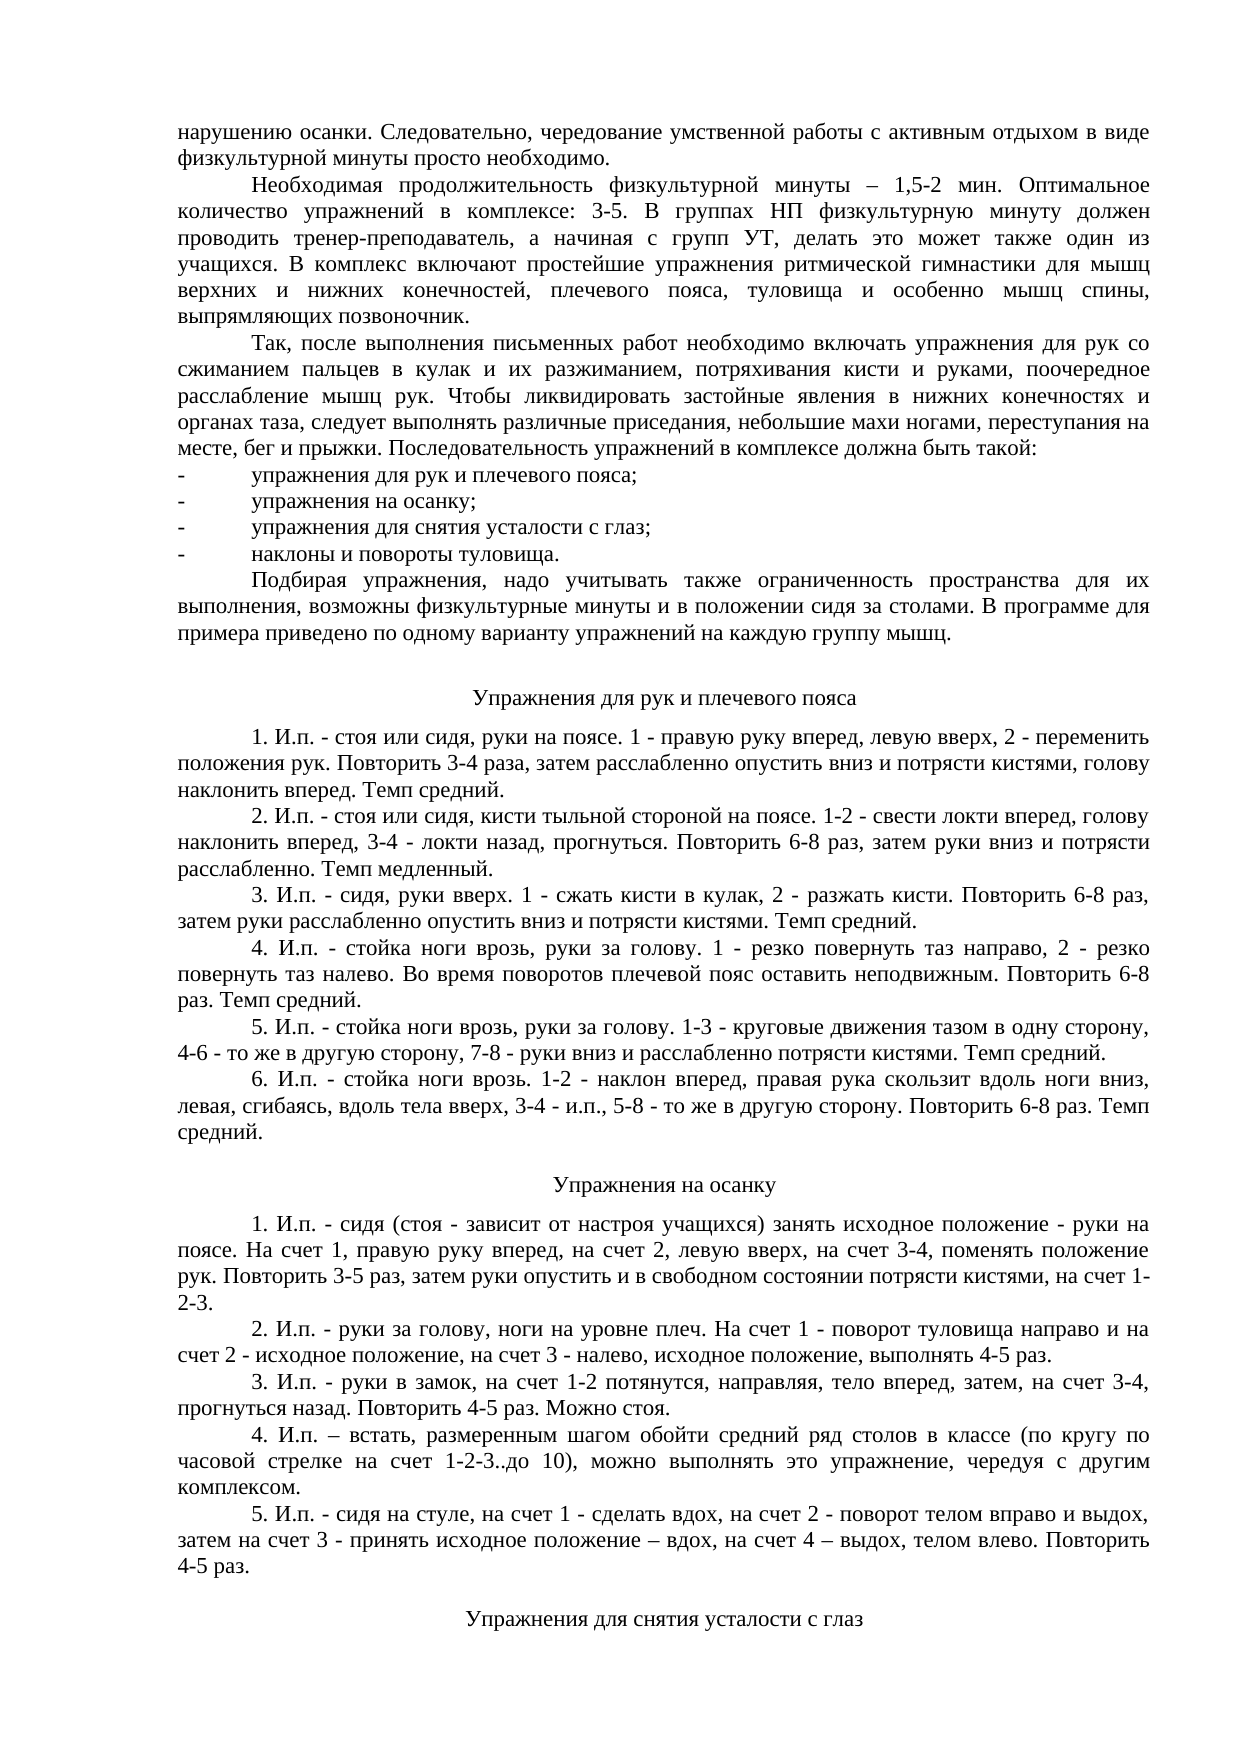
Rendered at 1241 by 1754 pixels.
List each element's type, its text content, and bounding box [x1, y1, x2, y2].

text 4. И.п. – встать, размеренным шагом обойти средний ряд столов в классе (по кругу по часовой стрелке на счет 1-2-3..до 10), можно выполнять это упражнение, чередуя с другим комплексом. [177, 1421, 1152, 1500]
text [177, 118, 1152, 171]
text Упражнения для рук и плечевого пояса [177, 684, 1152, 710]
text 5. И.п. - стойка ноги врозь, руки за голову. 1-3 - круговые движения тазом в одну сторону, 4-6 - то же в другую сторону, 7-8 - руки вниз и расслабленно потрясти кистями. Темп средний. [177, 1013, 1152, 1066]
text 1. И.п. - сидя (стоя - зависит от настроя учащихся) занять исходное положение - руки на поясе. На счет 1, правую руку вперед, на счет 2, левую вверх, на счет 3-4, поменять положение рук. Повторить 3-5 раз, затем руки опустить и в свободном состоянии потрясти кистями, на счет 1-2-3. [177, 1210, 1152, 1315]
text 2. И.п. - руки за голову, ноги на уровне плеч. На счет 1 - поворот туловища направо и на счет 2 - исходное положение, на счет 3 - налево, исходное положение, выполнять 4-5 раз. [177, 1315, 1152, 1368]
text 1. И.п. - стоя или сидя, руки на поясе. 1 - правую руку вперед, левую вверх, 2 - переменить положения рук. Повторить 3-4 раза, затем расслабленно опустить вниз и потрясти кистями, голову наклонить вперед. Темп средний. [177, 723, 1152, 802]
text - упражнения для рук и плечевого пояса; [177, 461, 1152, 487]
text Так, после выполнения письменных работ необходимо включать упражнения для рук со сжиманием пальцев в кулак и их разжиманием, потряхивания кисти и руками, поочередное расслабление мышц рук. Чтобы ликвидировать застойные явления в нижних конечностях и органах таза, следует выполнять различные приседания, небольшие махи ногами, переступания на месте, бег и прыжки. Последовательность упражнений в комплексе должна быть такой: [177, 329, 1152, 461]
text Упражнения на осанку [177, 1171, 1152, 1197]
text Упражнения для снятия усталости с глаз [177, 1605, 1152, 1631]
text - упражнения на осанку; [177, 487, 1152, 513]
text 2. И.п. - стоя или сидя, кисти тыльной стороной на поясе. 1-2 - свести локти вперед, голову наклонить вперед, 3-4 - локти назад, прогнуться. Повторить 6-8 раз, затем руки вниз и потрясти расслабленно. Темп медленный. [177, 802, 1152, 881]
text - наклоны и повороты туловища. [177, 540, 1152, 566]
text Подбирая упражнения, надо учитывать также ограниченность пространства для их выполнения, возможны физкультурные минуты и в положении сидя за столами. В программе для примера приведено по одному варианту упражнений на каждую группу мышц. [177, 566, 1152, 645]
text 3. И.п. - руки в замок, на счет 1-2 потянутся, направляя, тело вперед, затем, на счет 3-4, прогнуться назад. Повторить 4-5 раз. Можно стоя. [177, 1368, 1152, 1421]
text 3. И.п. - сидя, руки вверх. 1 - сжать кисти в кулак, 2 - разжать кисти. Повторить 6-8 раз, затем руки расслабленно опустить вниз и потрясти кистями. Темп средний. [177, 881, 1152, 934]
text - упражнения для снятия усталости с глаз; [177, 513, 1152, 540]
text 4. И.п. - стойка ноги врозь, руки за голову. 1 - резко повернуть таз направо, 2 - резко повернуть таз налево. Во время поворотов плечевой пояс оставить неподвижным. Повторить 6-8 раз. Темп средний. [177, 934, 1152, 1013]
text Необходимая продолжительность физкультурной минуты – 1,5-2 мин. Оптимальное количество упражнений в комплексе: 3-5. В группах НП физкультурную минуту должен проводить тренер-преподаватель, а начиная с групп УТ, делать это может также один из учащихся. В комплекс включают простейшие упражнения ритмической гимнастики для мышц верхних и нижних конечностей, плечевого пояса, туловища и особенно мышц спины, выпрямляющих позвоночник. [177, 171, 1152, 329]
text 5. И.п. - сидя на стуле, на счет 1 - сделать вдох, на счет 2 - поворот телом вправо и выдох, затем на счет 3 - принять исходное положение – вдох, на счет 4 – выдох, телом влево. Повторить 4-5 раз. [177, 1500, 1152, 1579]
text 6. И.п. - стойка ноги врозь. 1-2 - наклон вперед, правая рука скользит вдоль ноги вниз, левая, сгибаясь, вдоль тела вверх, 3-4 - и.п., 5-8 - то же в другую сторону. Повторить 6-8 раз. Темп средний. [177, 1066, 1152, 1144]
